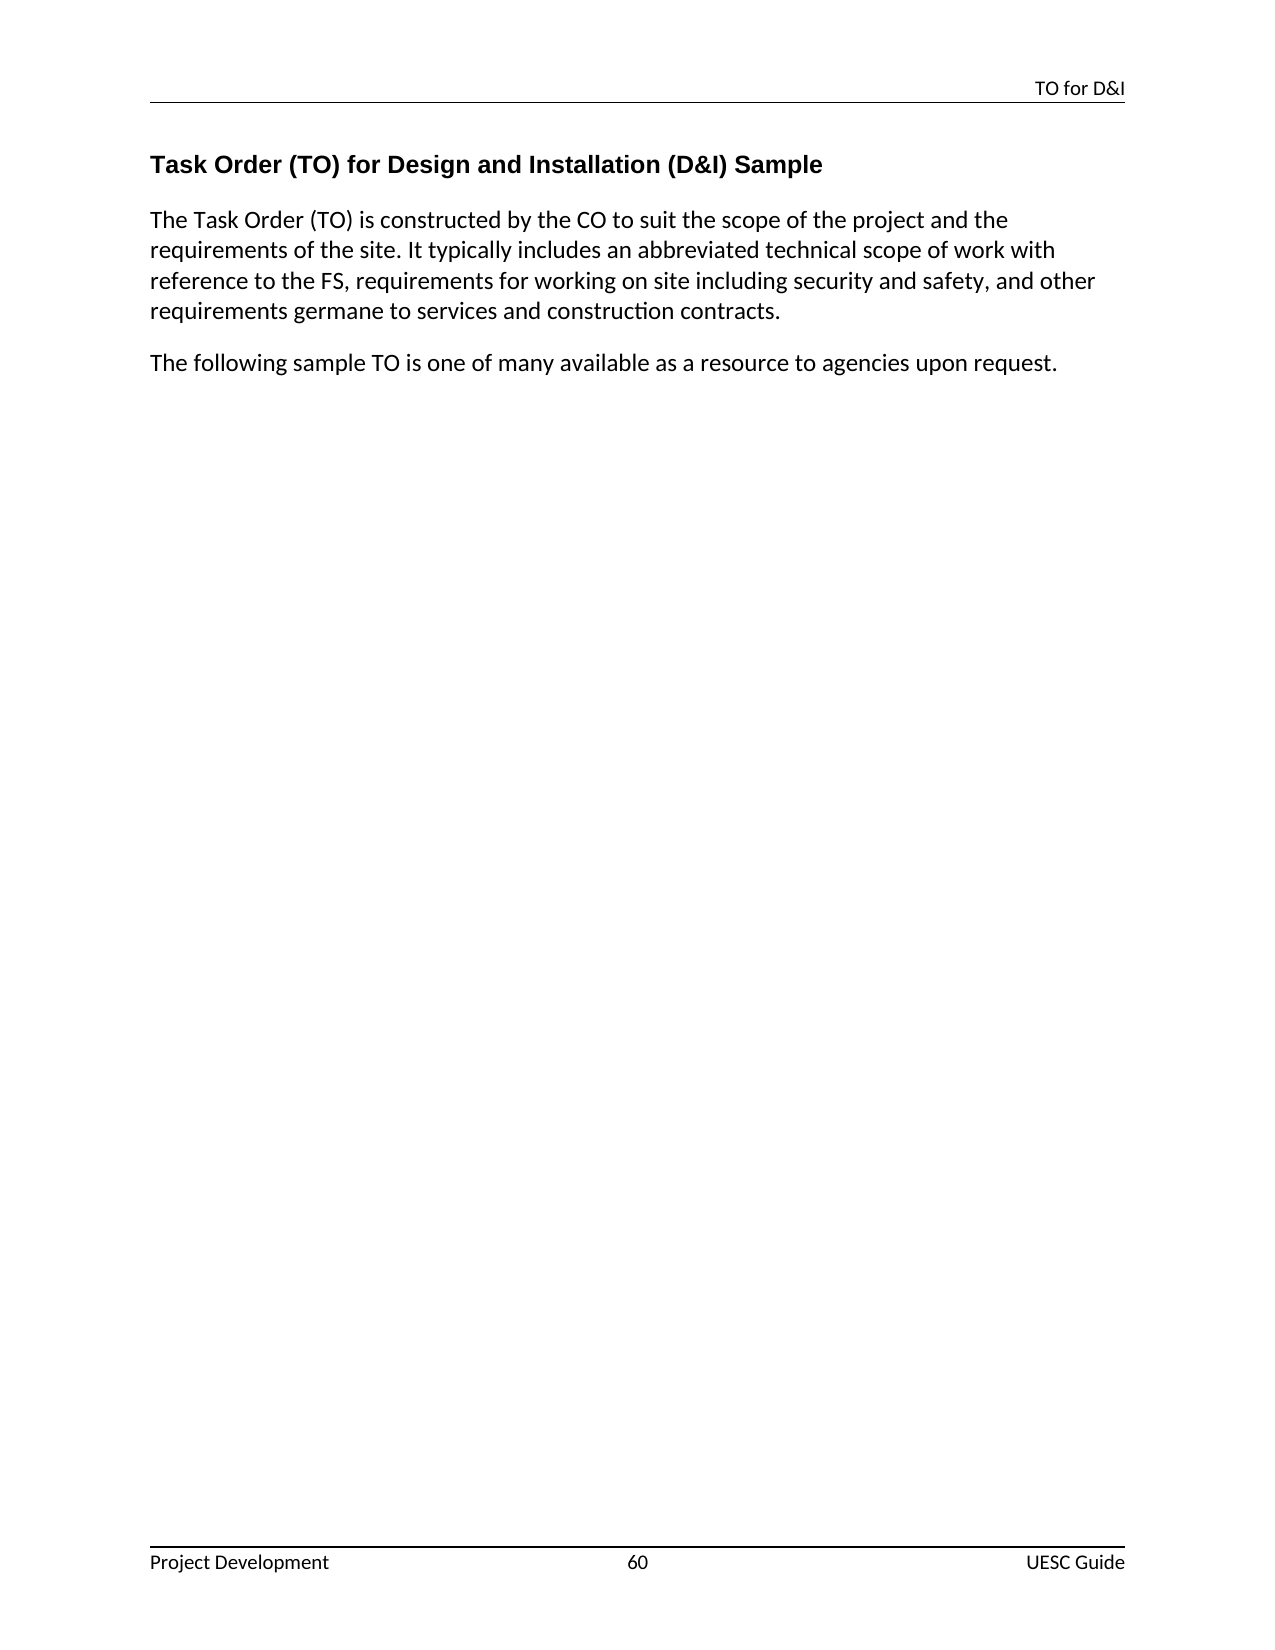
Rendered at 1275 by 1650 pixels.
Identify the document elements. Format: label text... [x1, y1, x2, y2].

text The following sample TO is one of many available as a resource to agencies upon request. [150, 347, 1125, 377]
text The Task Order (TO) is constructed by the CO to suit the scope of the project and the requirements of the site. It typically includes an abbreviated technical scope of work with reference to the FS, requirements for working on site including security and safety, and other requirements germane to services and construction contracts. [150, 204, 1125, 326]
text Task Order (TO) for Design and Installation (D&I) Sample [150, 150, 1125, 179]
